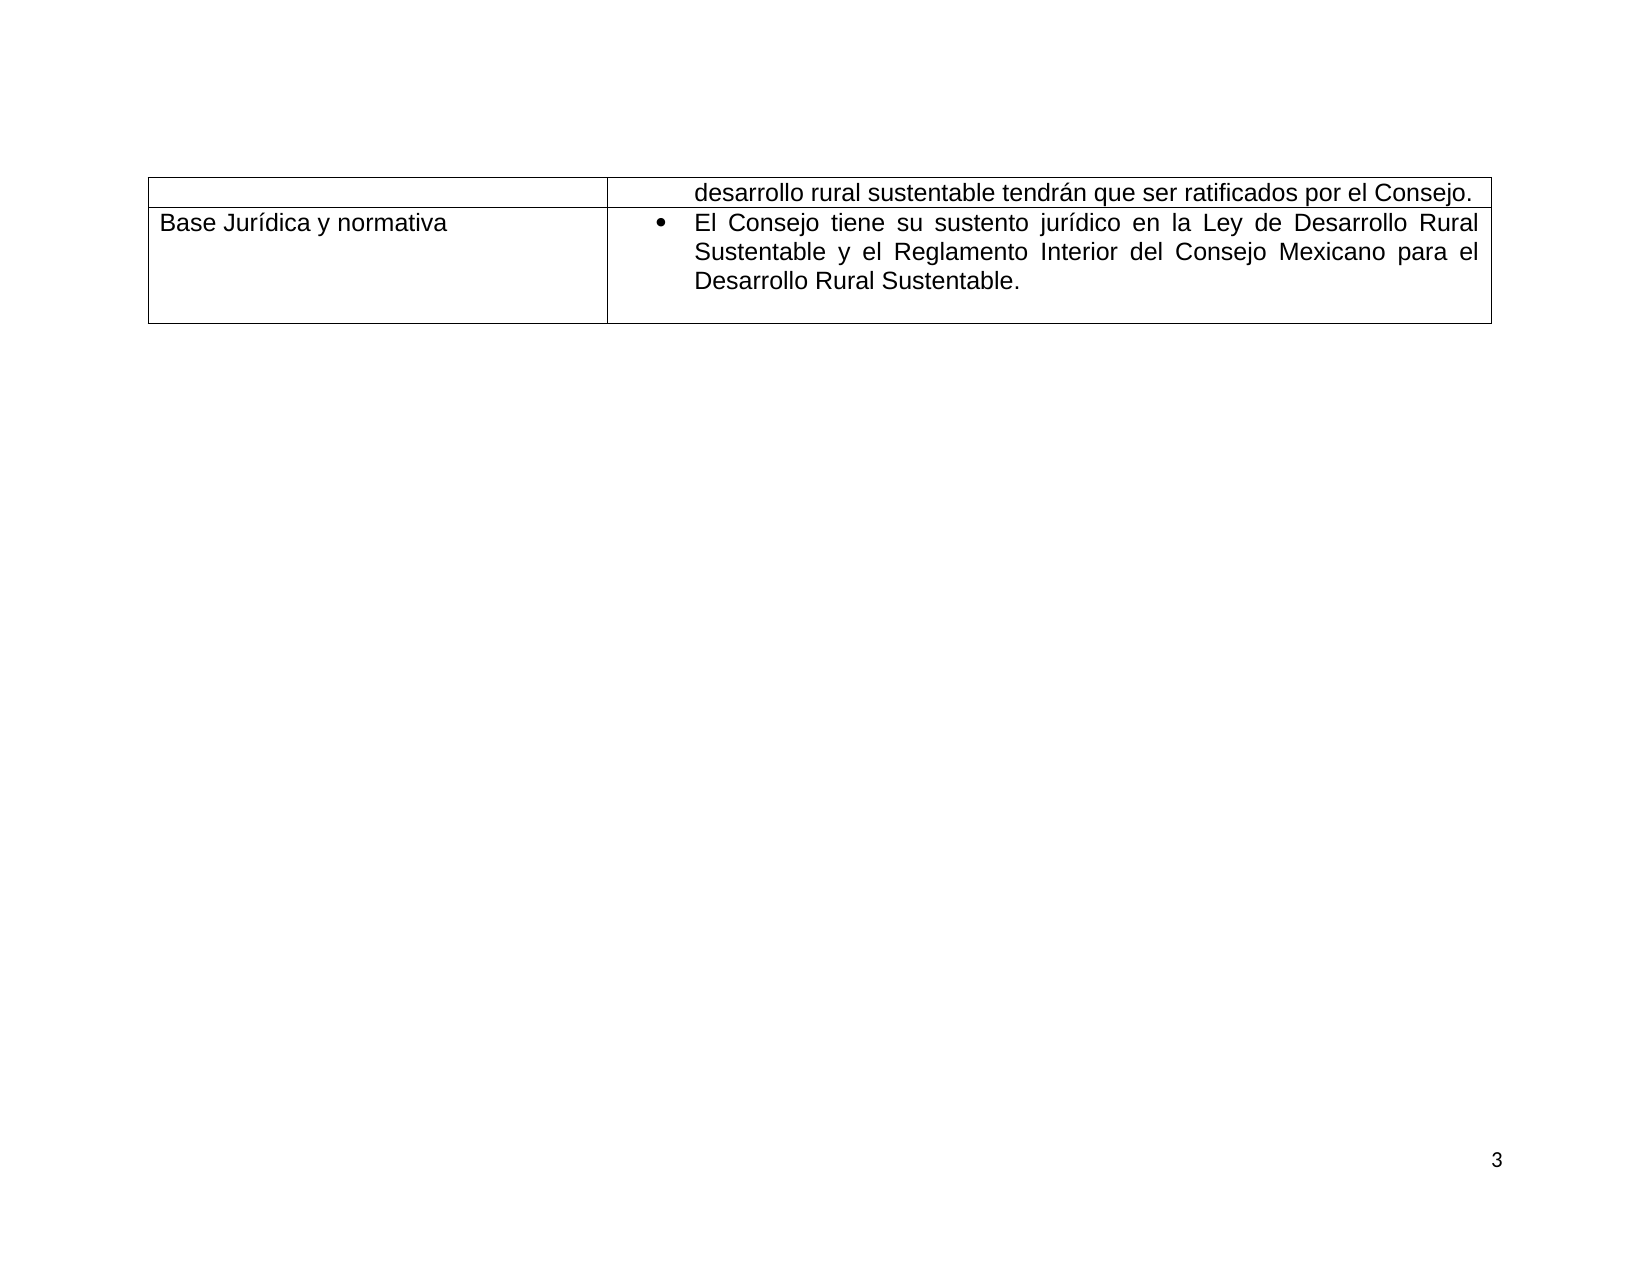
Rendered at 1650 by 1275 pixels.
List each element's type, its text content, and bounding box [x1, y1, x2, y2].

table_cell Base Jurídica y normativa [149, 208, 607, 323]
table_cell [149, 178, 607, 207]
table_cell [608, 178, 1491, 207]
table_cell El Consejo tiene su sustento jurídico en la Ley de Desarrollo Rural Sustentable y el Reglamento Interior del Consejo Mexicano para el Desarrollo Rural Sustentable. [608, 208, 1491, 323]
